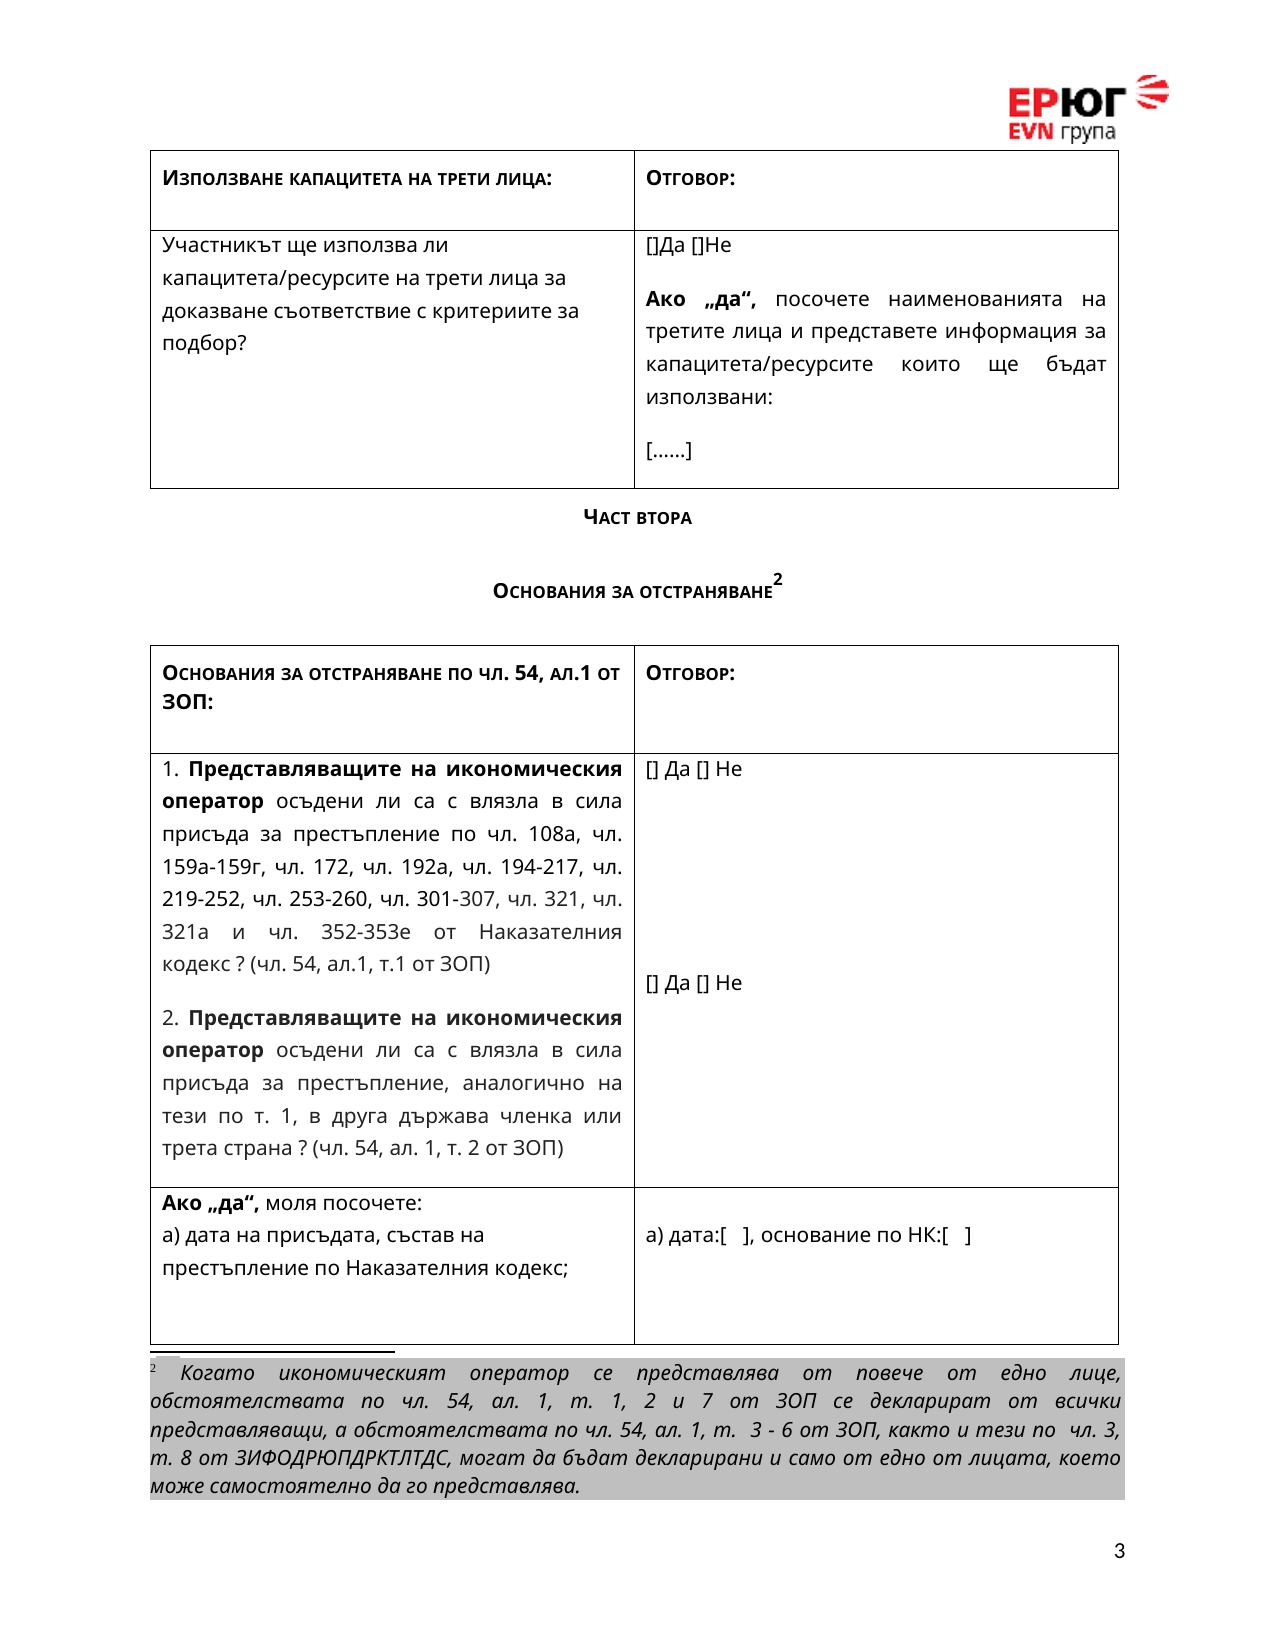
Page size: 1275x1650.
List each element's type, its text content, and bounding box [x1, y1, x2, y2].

table_header Отговор: [635, 646, 1118, 753]
table_header Основания за отстраняване по чл. 54, ал.1 от ЗОП: [151, 646, 634, 753]
table_cell []Да []Не Ако „да“, посочете наименованията на третите лица и представете информация за капацитета/ресурсите които ще бъдат използвани: [……] [635, 231, 1118, 488]
table_cell Ако „да“, моля посочете: а) дата на присъдата, състав на престъпление по Наказателния кодекс; б) посочете лицето, което е осъдено; [151, 1188, 634, 1344]
table_cell Участникът ще използва ли капацитета/ресурсите на трети лица за доказване съответствие с критериите за подбор? [151, 231, 634, 488]
title Част втора [150, 502, 1125, 530]
title Основания за отстраняване [150, 568, 1125, 607]
table_cell [] Да [] Не [] Да [] Не [635, 754, 1118, 1187]
table_cell a) дата:[ ], основание по НК:[ ] б) [……] [635, 1188, 1118, 1344]
table_cell Отговор: [635, 151, 1118, 229]
picture [1009, 75, 1169, 144]
table_cell Използване капацитета на трети лица: [151, 151, 634, 229]
table_cell 1. Представляващите на икономическия оператор осъдени ли са с влязла в сила присъда за престъпление по чл. 108а, чл. 159а-159г, чл. 172, чл. 192а, чл. 194-217, чл. 219-252, чл. 253-260, чл. 301-307, чл. 321, чл. 321а и чл. 352-353е от Наказателния кодекс ? (чл. 54, ал.1, т.1 от ЗОП) 2. Представляващите на икономическия оператор осъдени ли са с влязла в сила присъда за престъпление, аналогично на тези по т. 1, в друга държава членка или трета страна ? (чл. 54, ал. 1, т. 2 от ЗОП) [151, 754, 634, 1187]
